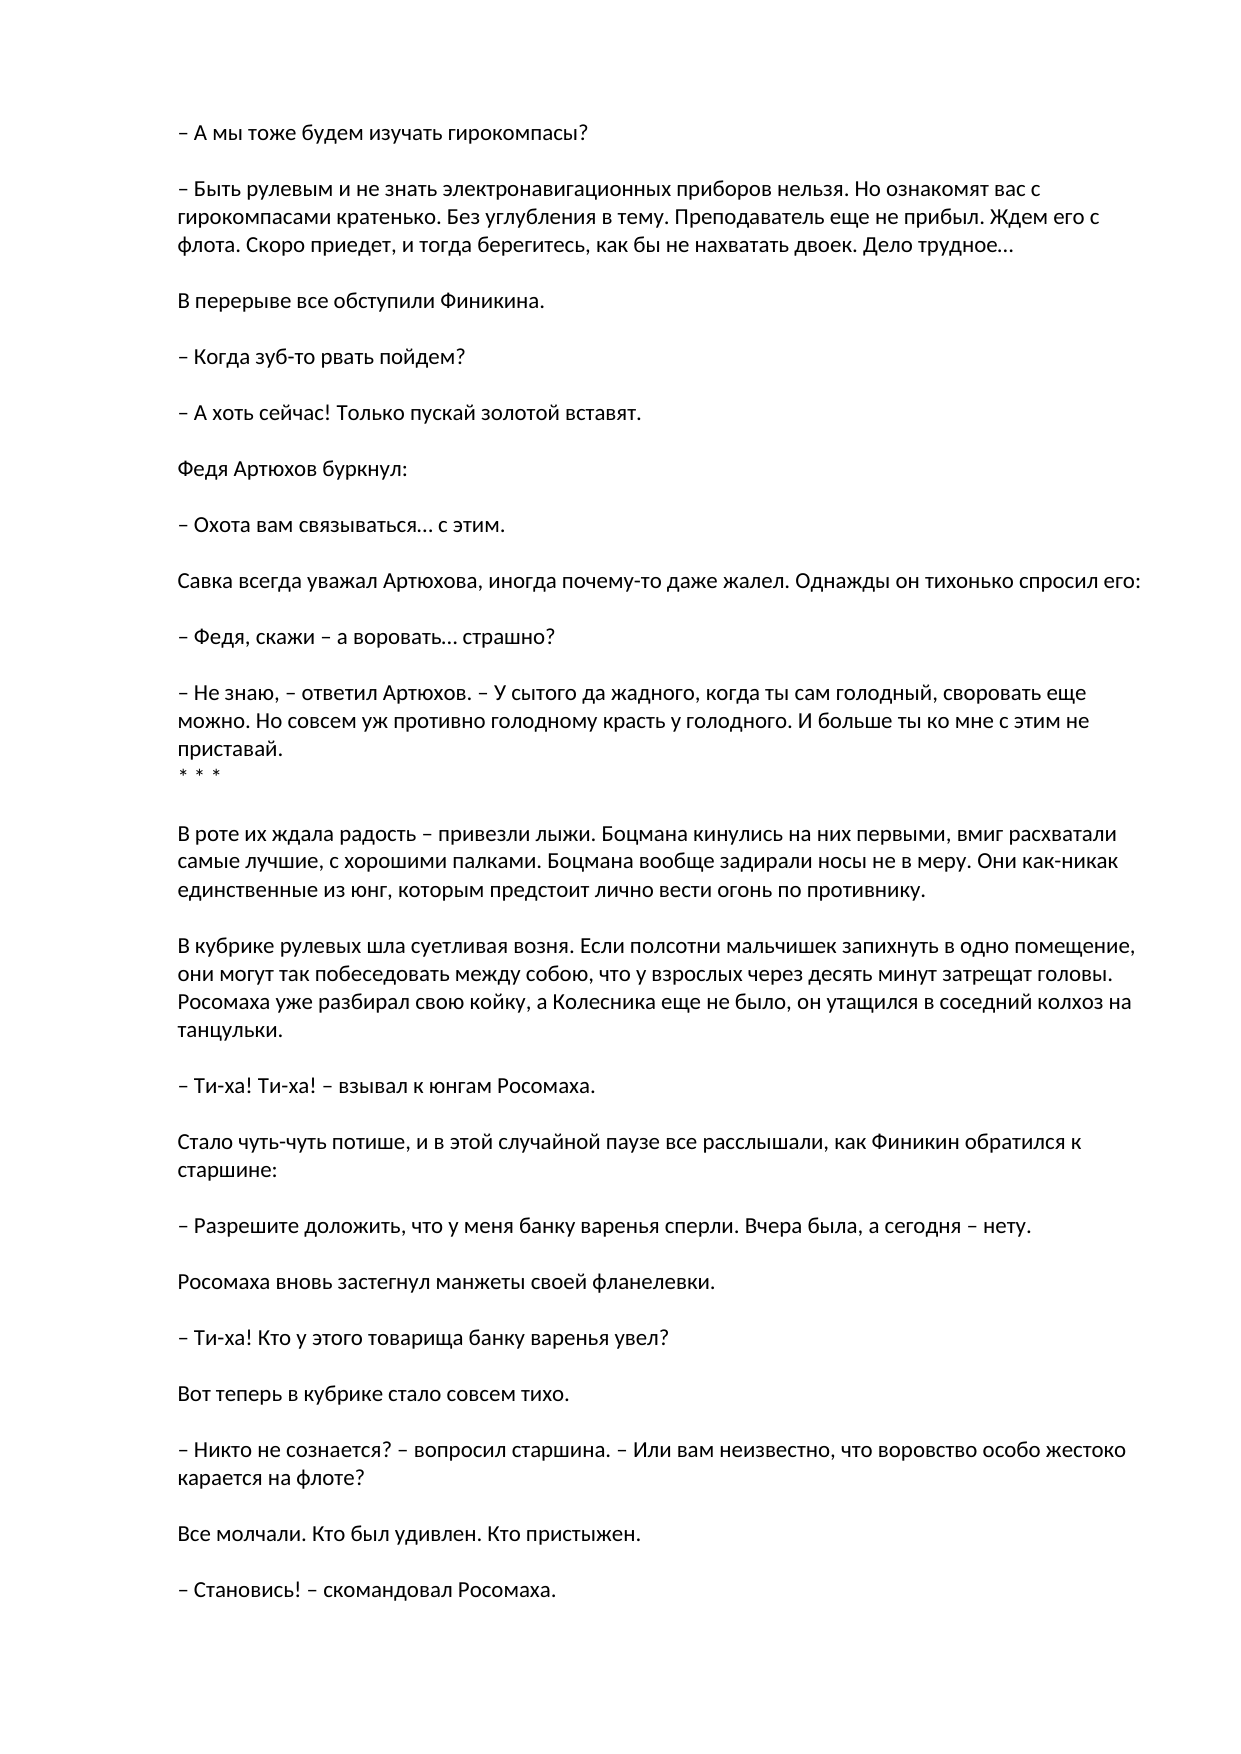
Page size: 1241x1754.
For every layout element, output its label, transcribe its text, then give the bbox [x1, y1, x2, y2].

text Росомаха вновь застегнул манжеты своей фланелевки. [177, 1267, 1152, 1295]
text – Становись! – скомандовал Росомаха. [177, 1575, 1152, 1603]
text Стало чуть-чуть потише, и в этой случайной паузе все расслышали, как Финикин обратился к старшине: [177, 1127, 1152, 1183]
text – Федя, скажи – а воровать… страшно? [177, 622, 1152, 651]
text Вот теперь в кубрике стало совсем тихо. [177, 1379, 1152, 1407]
text * * * [177, 763, 1152, 791]
text – Ти-ха! Ти-ха! – взывал к юнгам Росомаха. [177, 1071, 1152, 1099]
text Федя Артюхов буркнул: [177, 454, 1152, 482]
text – Когда зуб-то рвать пойдем? [177, 342, 1152, 370]
text – Не знаю, – ответил Артюхов. – У сытого да жадного, когда ты сам голодный, своровать еще можно. Но совсем уж противно голодному красть у голодного. И больше ты ко мне с этим не приставай. [177, 678, 1152, 763]
text – Быть рулевым и не знать электронавигационных приборов нельзя. Но ознакомят вас с гирокомпасами кратенько. Без углубления в тему. Преподаватель еще не прибыл. Ждем его с флота. Скоро приедет, и тогда берегитесь, как бы не нахватать двоек. Дело трудное… [177, 174, 1152, 258]
text В кубрике рулевых шла суетливая возня. Если полсотни мальчишек запихнуть в одно помещение, они могут так побеседовать между собою, что у взрослых через десять минут затрещат головы. Росомаха уже разбирал свою койку, а Колесника еще не было, он утащился в соседний колхоз на танцульки. [177, 931, 1152, 1043]
text – Охота вам связываться… с этим. [177, 510, 1152, 538]
text – Никто не сознается? – вопросил старшина. – Или вам неизвестно, что воровство особо жестоко карается на флоте? [177, 1435, 1152, 1491]
text Все молчали. Кто был удивлен. Кто пристыжен. [177, 1519, 1152, 1547]
text – Ти-ха! Кто у этого товарища банку варенья увел? [177, 1323, 1152, 1351]
text В перерыве все обступили Финикина. [177, 286, 1152, 314]
text Савка всегда уважал Артюхова, иногда почему-то даже жалел. Однажды он тихонько спросил его: [177, 566, 1152, 594]
text В роте их ждала радость – привезли лыжи. Боцмана кинулись на них первыми, вмиг расхватали самые лучшие, с хорошими палками. Боцмана вообще задирали носы не в меру. Они как-никак единственные из юнг, которым предстоит лично вести огонь по противнику. [177, 819, 1152, 903]
text – А хоть сейчас! Только пускай золотой вставят. [177, 398, 1152, 426]
text – Разрешите доложить, что у меня банку варенья сперли. Вчера была, а сегодня – нету. [177, 1211, 1152, 1239]
text – А мы тоже будем изучать гирокомпасы? [177, 118, 1152, 146]
